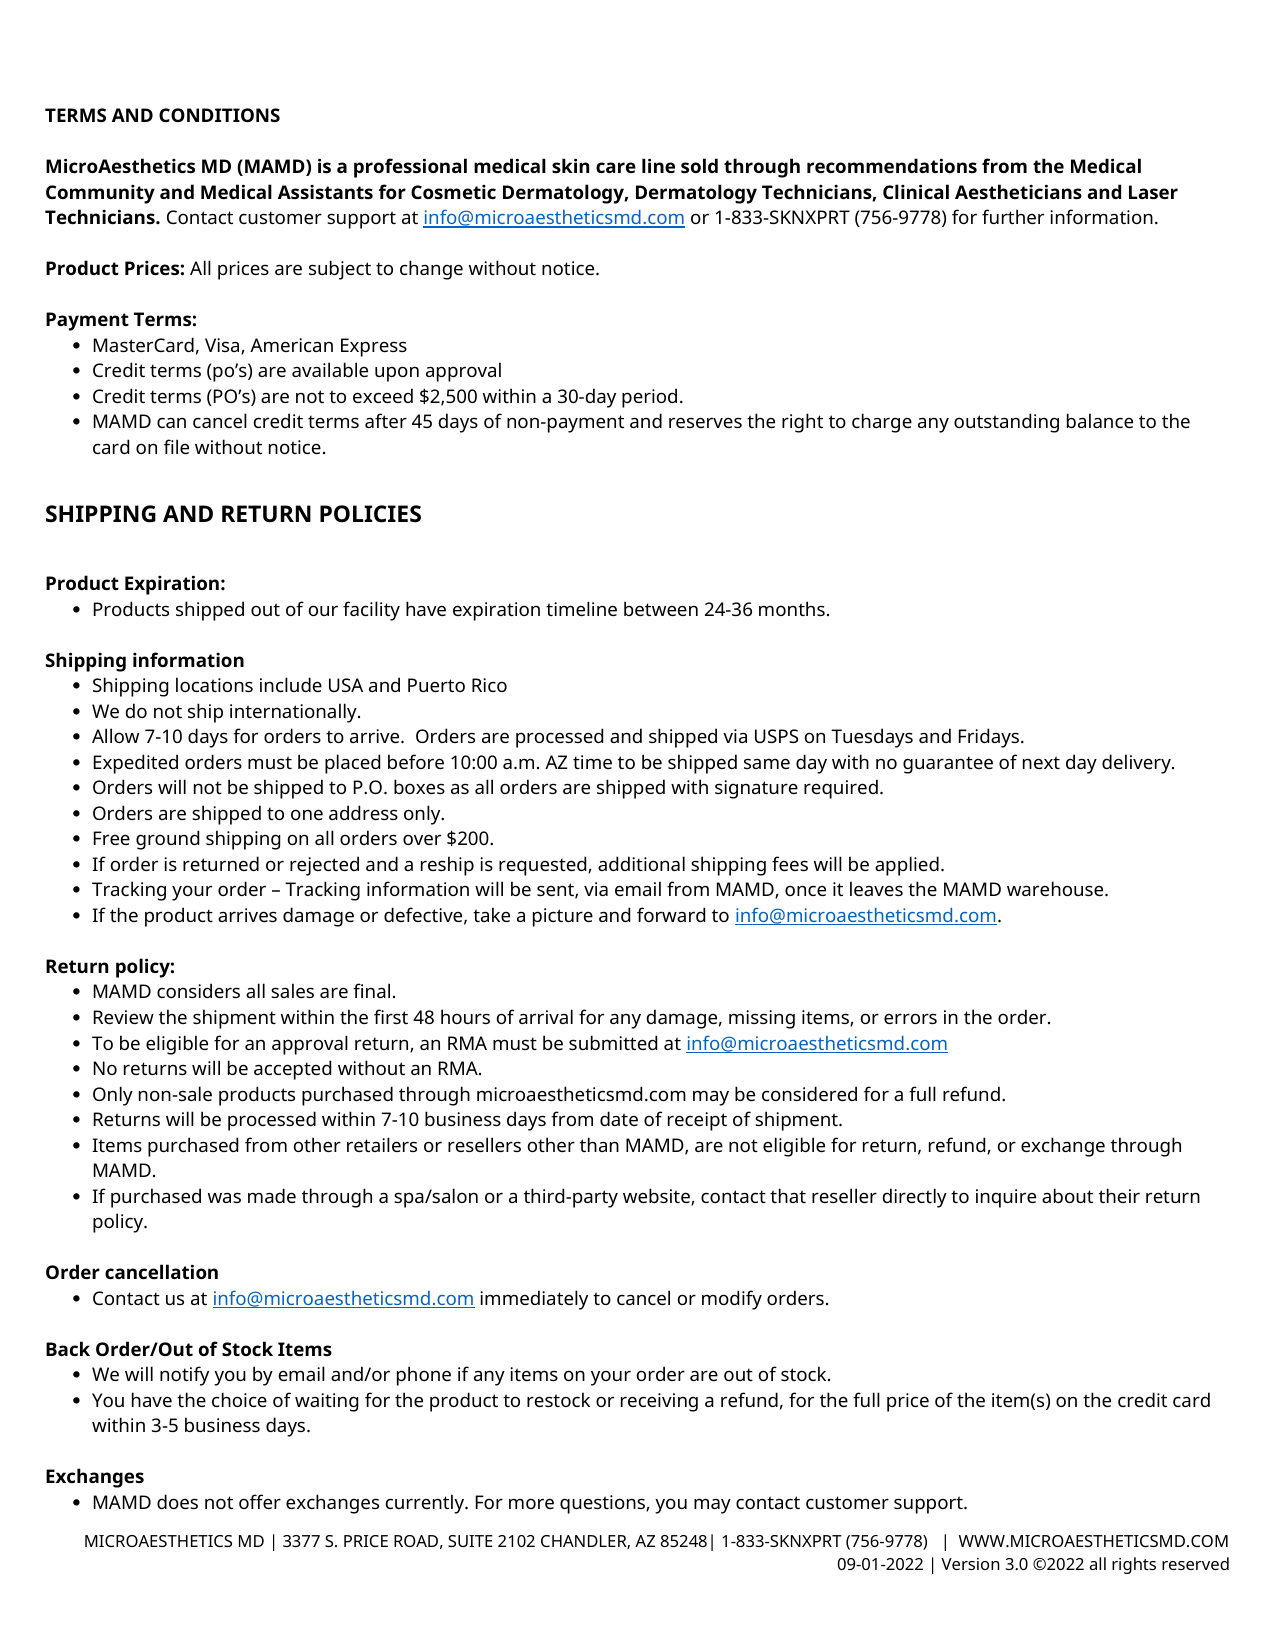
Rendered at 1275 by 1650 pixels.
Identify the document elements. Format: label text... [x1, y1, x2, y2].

text MicroAesthetics MD (MAMD) is a professional medical skin care line sold through recommendations from the Medical Community and Medical Assistants for Cosmetic Dermatology, Dermatology Technicians, Clinical Aestheticians and Laser Technicians. Contact customer support at info@microaestheticsmd.com or 1-833-SKNXPRT (756-9778) for further information. [45, 153, 1230, 230]
list Items purchased from other retailers or resellers other than MAMD, are not eligible for return, refund, or exchange through MAMD. [73, 1132, 1230, 1183]
list Allow 7-10 days for orders to arrive. Orders are processed and shipped via USPS on Tuesdays and Fridays. [73, 723, 1230, 749]
list Tracking your order – Tracking information will be sent, via email from MAMD, once it leaves the MAMD warehouse. [73, 877, 1230, 902]
list MAMD can cancel credit terms after 45 days of non-payment and reserves the right to charge any outstanding balance to the card on file without notice. [73, 409, 1230, 460]
list Only non-sale products purchased through microaestheticsmd.com may be considered for a full refund. [73, 1081, 1230, 1106]
list If order is returned or rejected and a reship is requested, additional shipping fees will be applied. [73, 851, 1230, 877]
text Product Expiration: [45, 570, 1230, 596]
text Return policy: [45, 953, 1230, 979]
list MasterCard, Visa, American Express [73, 332, 1230, 358]
list Shipping locations include USA and Puerto Rico [73, 672, 1230, 698]
list Orders are shipped to one address only. [73, 800, 1230, 826]
text Payment Terms: [45, 307, 1230, 332]
list To be eligible for an approval return, an RMA must be submitted at info@microaestheticsmd.com [73, 1030, 1230, 1055]
list Products shipped out of our facility have expiration timeline between 24-36 months. [73, 596, 1230, 621]
text Product Prices: All prices are subject to change without notice. [45, 256, 1230, 281]
list Credit terms (PO’s) are not to exceed $2,500 within a 30-day period. [73, 383, 1230, 409]
list If the product arrives damage or defective, take a picture and forward to info@microaestheticsmd.com. [73, 902, 1230, 928]
list You have the choice of waiting for the product to restock or receiving a refund, for the full price of the item(s) on the credit card within 3-5 business days. [73, 1387, 1230, 1438]
list Contact us at info@microaestheticsmd.com immediately to cancel or modify orders. [73, 1285, 1230, 1311]
list Returns will be processed within 7-10 business days from date of receipt of shipment. [73, 1106, 1230, 1132]
list Expedited orders must be placed before 10:00 a.m. AZ time to be shipped same day with no guarantee of next day delivery. [73, 749, 1230, 774]
list MAMD considers all sales are final. [73, 979, 1230, 1004]
list MAMD does not offer exchanges currently. For more questions, you may contact customer support. [73, 1489, 1230, 1515]
list No returns will be accepted without an RMA. [73, 1055, 1230, 1081]
text Order cancellation [45, 1259, 1230, 1285]
text Back Order/Out of Stock Items [45, 1336, 1230, 1362]
text Shipping information [45, 647, 1230, 672]
text SHIPPING AND RETURN POLICIES [45, 498, 1230, 529]
list Review the shipment within the first 48 hours of arrival for any damage, missing items, or errors in the order. [73, 1004, 1230, 1030]
text TERMS AND CONDITIONS [45, 102, 1230, 128]
list Credit terms (po’s) are available upon approval [73, 358, 1230, 383]
list Free ground shipping on all orders over $200. [73, 826, 1230, 851]
text Exchanges [45, 1464, 1230, 1489]
list If purchased was made through a spa/salon or a third-party website, contact that reseller directly to inquire about their return policy. [73, 1183, 1230, 1234]
list We will notify you by email and/or phone if any items on your order are out of stock. [73, 1362, 1230, 1387]
list We do not ship internationally. [73, 698, 1230, 723]
list Orders will not be shipped to P.O. boxes as all orders are shipped with signature required. [73, 774, 1230, 800]
